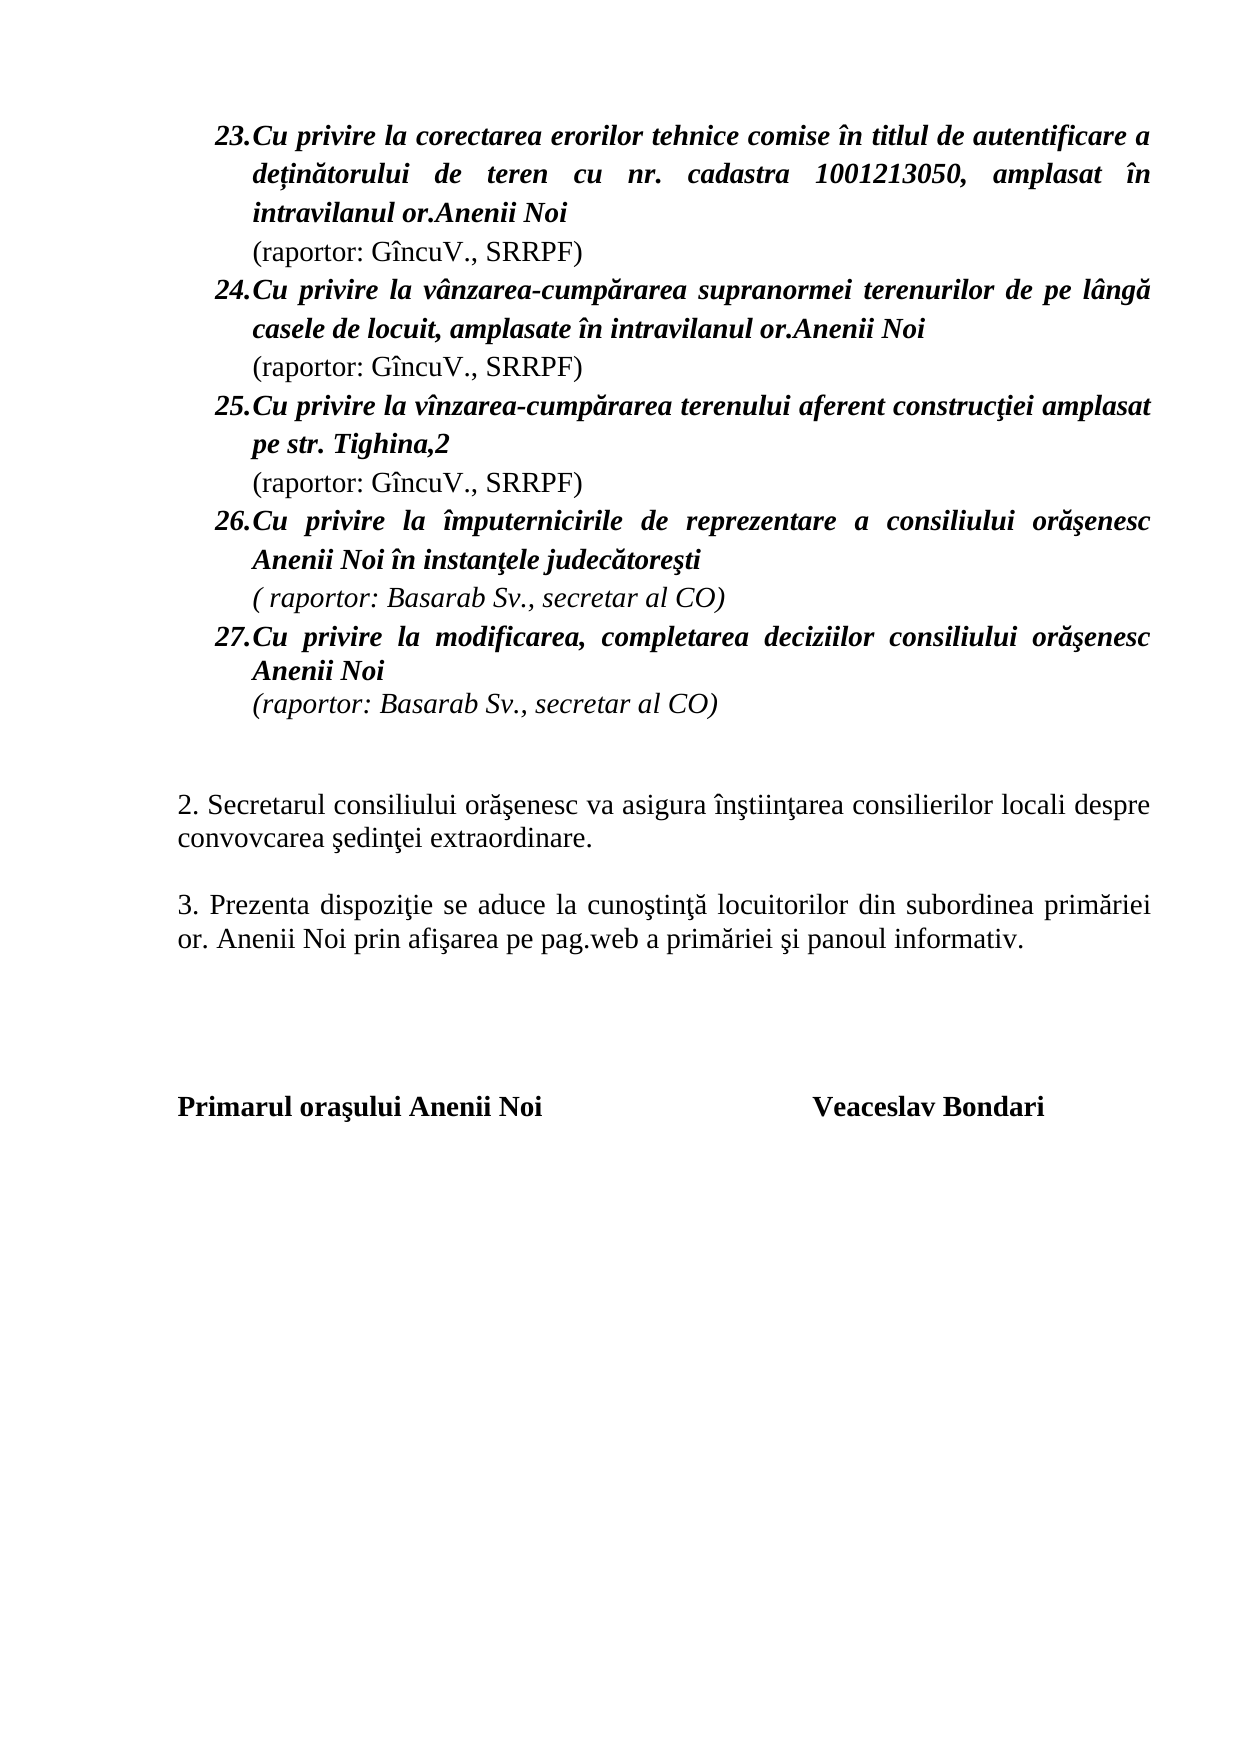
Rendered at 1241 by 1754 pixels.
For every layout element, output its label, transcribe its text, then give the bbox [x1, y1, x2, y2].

list (raportor: GîncuV., SRRPF) [252, 234, 1152, 267]
text 2. Secretarul consiliului orăşenesc va asigura înştiinţarea consilierilor locali despre convovcarea şedinţei extraordinare. [177, 787, 1152, 854]
list Cu privire la vânzarea-cumpărarea supranormei terenurilor de pe lângă casele de locuit, amplasate în intravilanul or.Anenii Noi [215, 272, 1152, 344]
text Primarul oraşului Anenii Noi Veaceslav Bondari [177, 1089, 1152, 1122]
list Cu privire la vînzarea-cumpărarea terenului aferent construcţiei amplasat pe str. Tighina,2 [215, 388, 1152, 460]
text 3. Prezenta dispoziţie se aduce la cunoştinţă locuitorilor din subordinea primăriei or. Anenii Noi prin afişarea pe pag.web a primăriei şi panoul informativ. [177, 887, 1152, 954]
list Cu privire la corectarea erorilor tehnice comise în titlul de autentificare a deținătorului de teren cu nr. cadastra 1001213050, amplasat în intravilanul or.Anenii Noi [215, 118, 1152, 229]
list (raportor: GîncuV., SRRPF) [252, 349, 1152, 383]
list (raportor: Basarab Sv., secretar al CO) [252, 686, 1152, 720]
list Cu privire la împuternicirile de reprezentare a consiliului orăşenesc Anenii Noi în instanţele judecătoreşti [215, 503, 1152, 576]
list ( raportor: Basarab Sv., secretar al CO) [252, 581, 1152, 614]
list (raportor: GîncuV., SRRPF) [252, 465, 1152, 498]
list Cu privire la modificarea, completarea deciziilor consiliului orăşenesc Anenii Noi [215, 619, 1152, 686]
